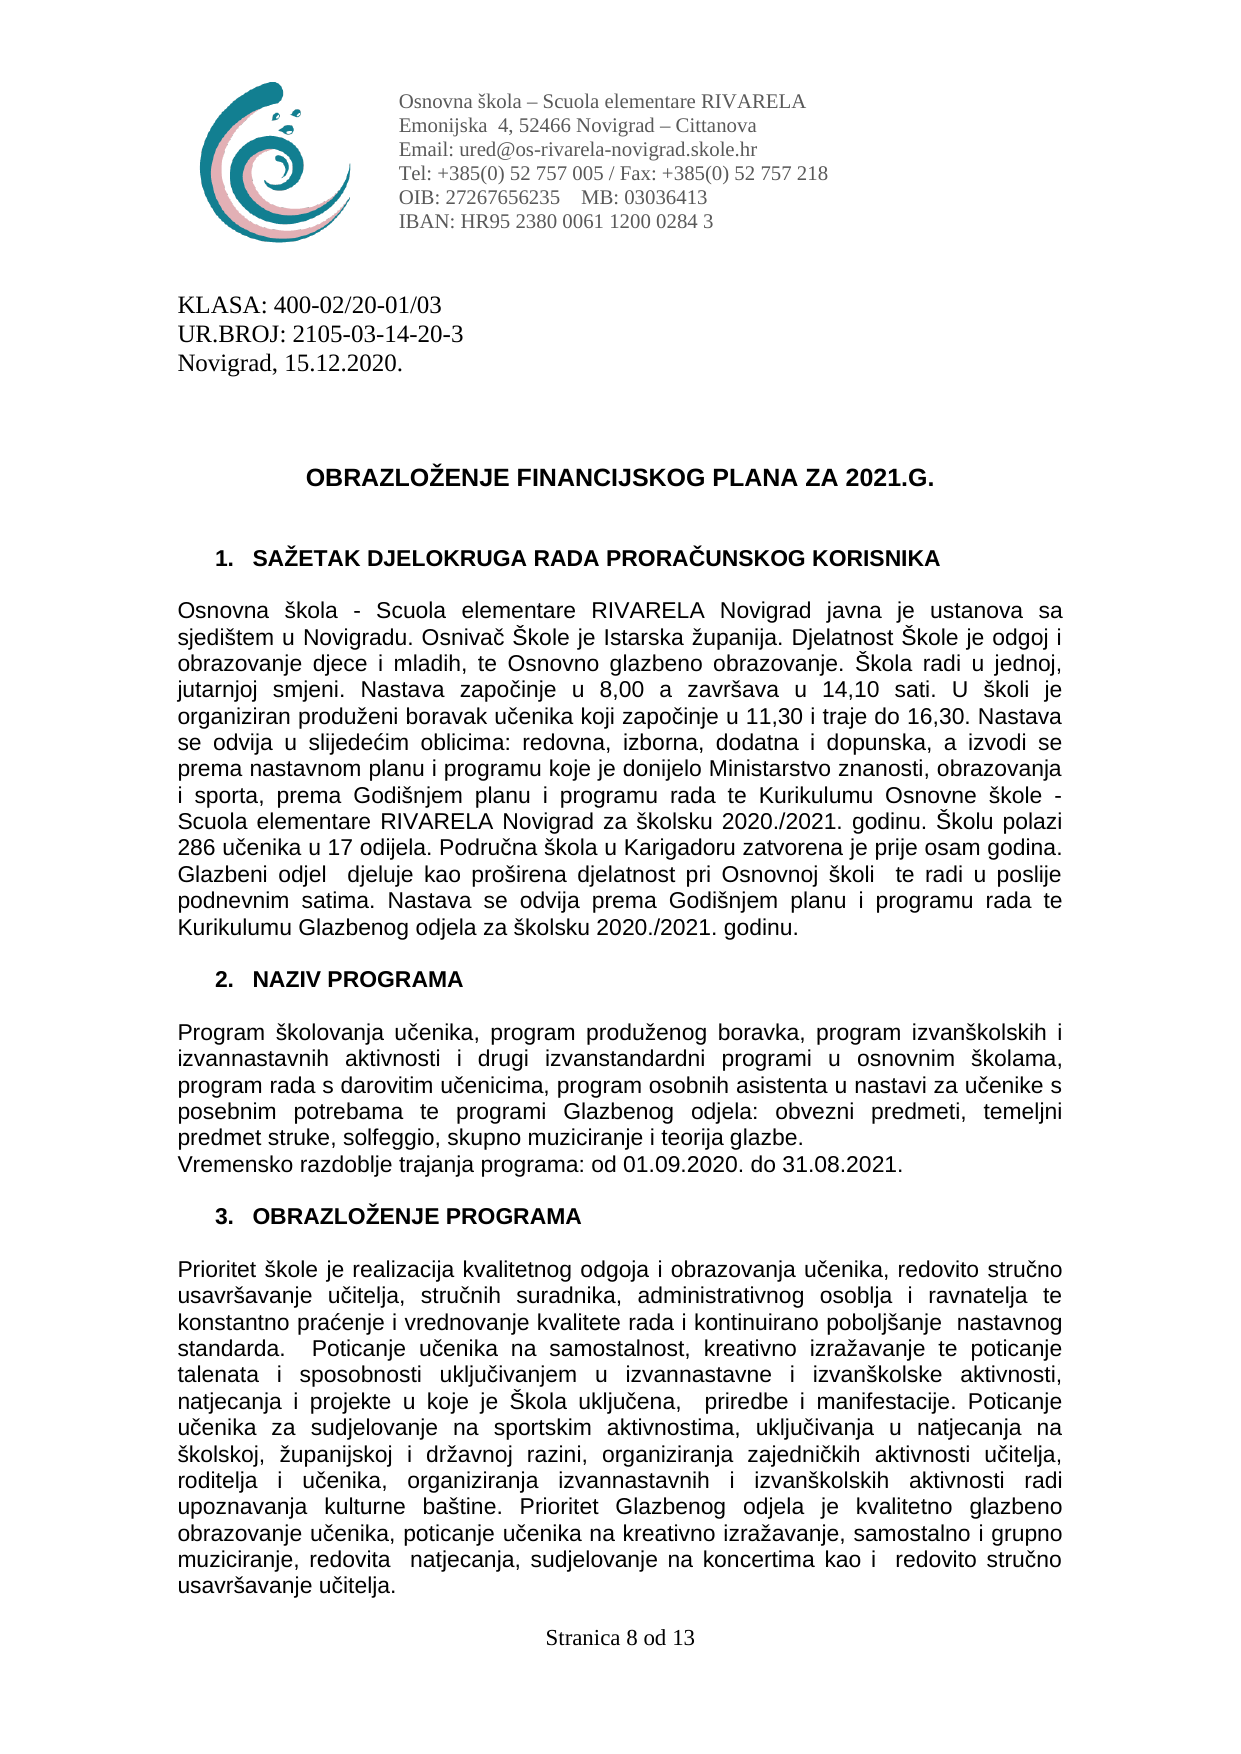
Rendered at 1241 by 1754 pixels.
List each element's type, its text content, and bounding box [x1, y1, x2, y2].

text KLASA: 400-02/20-01/03 [177, 291, 1063, 319]
text Osnovna škola – Scuola elementare RIVARELA Emonijska 4, 52466 Novigrad – Cittanova Email: ured@os-rivarela-novigrad.skole.hr Tel: +385(0) 52 757 005 / Fax: +385(0) 52 757 218 OIB: 27267656235 MB: 03036413 [398, 89, 1063, 209]
text Osnovna škola - Scuola elementare RIVARELA Novigrad javna je ustanova sa sjedištem u Novigradu. Osnivač Škole je Istarska županija. Djelatnost Škole je odgoj i obrazovanje djece i mladih, te Osnovno glazbeno obrazovanje. Škola radi u jednoj, jutarnjoj smjeni. Nastava započinje u 8,00 a završava u 14,10 sati. U školi je organiziran produženi boravak učenika koji započinje u 11,30 i traje do 16,30. Nastava se odvija u slijedećim oblicima: redovna, izborna, dodatna i dopunska, a izvodi se prema nastavnom planu i programu koje je donijelo Ministarstvo znanosti, obrazovanja i sporta, prema Godišnjem planu i programu rada te Kurikulumu Osnovne škole - Scuola elementare RIVARELA Novigrad za školsku 2020./2021. godinu. Školu polazi 286 učenika u 17 odijela. Područna škola u Karigadoru zatvorena je prije osam godina. Glazbeni odjel djeluje kao proširena djelatnost pri Osnovnoj školi te radi u poslije podnevnim satima. Nastava se odvija prema Godišnjem planu i programu rada te Kurikulumu Glazbenog odjela za školsku 2020./2021. godinu. [177, 597, 1063, 940]
text Prioritet škole je realizacija kvalitetnog odgoja i obrazovanja učenika, redovito stručno usavršavanje učitelja, stručnih suradnika, administrativnog osoblja i ravnatelja te konstantno praćenje i vrednovanje kvalitete rada i kontinuirano poboljšanje nastavnog standarda. Poticanje učenika na samostalnost, kreativno izražavanje te poticanje talenata i sposobnosti uključivanjem u izvannastavne i izvanškolske aktivnosti, natjecanja i projekte u koje je Škola uključena, priredbe i manifestacije. Poticanje učenika za sudjelovanje na sportskim aktivnostima, uključivanja u natjecanja na školskoj, županijskoj i državnoj razini, organiziranja zajedničkih aktivnosti učitelja, roditelja i učenika, organiziranja izvannastavnih i izvanškolskih aktivnosti radi upoznavanja kulturne baštine. Prioritet Glazbenog odjela je kvalitetno glazbeno obrazovanje učenika, poticanje učenika na kreativno izražavanje, samostalno i grupno muziciranje, redovita natjecanja, sudjelovanje na koncertima kao i redovito stručno usavršavanje učitelja. [177, 1256, 1063, 1599]
list NAZIV PROGRAMA [215, 966, 1063, 992]
text Program školovanja učenika, program produženog boravka, program izvanškolskih i izvannastavnih aktivnosti i drugi izvanstandardni programi u osnovnim školama, program rada s darovitim učenicima, program osobnih asistenta u nastavi za učenike s posebnim potrebama te programi Glazbenog odjela: obvezni predmeti, temeljni predmet struke, solfeggio, skupno muziciranje i teorija glazbe. [177, 1019, 1063, 1151]
text Novigrad, 15.12.2020. [177, 348, 1063, 377]
list SAŽETAK DJELOKRUGA RADA PRORAČUNSKOG KORISNIKA [215, 544, 1063, 571]
text UR.BROJ: 2105-03-14-20-3 [177, 319, 1063, 348]
picture [199, 82, 352, 249]
text OBRAZLOŽENJE FINANCIJSKOG PLANA ZA 2021.G. [177, 463, 1063, 492]
list OBRAZLOŽENJE PROGRAMA [215, 1203, 1063, 1230]
text IBAN: HR95 2380 0061 1200 0284 3 [398, 209, 1063, 262]
text Vremensko razdoblje trajanja programa: od 01.09.2020. do 31.08.2021. [177, 1151, 1063, 1177]
